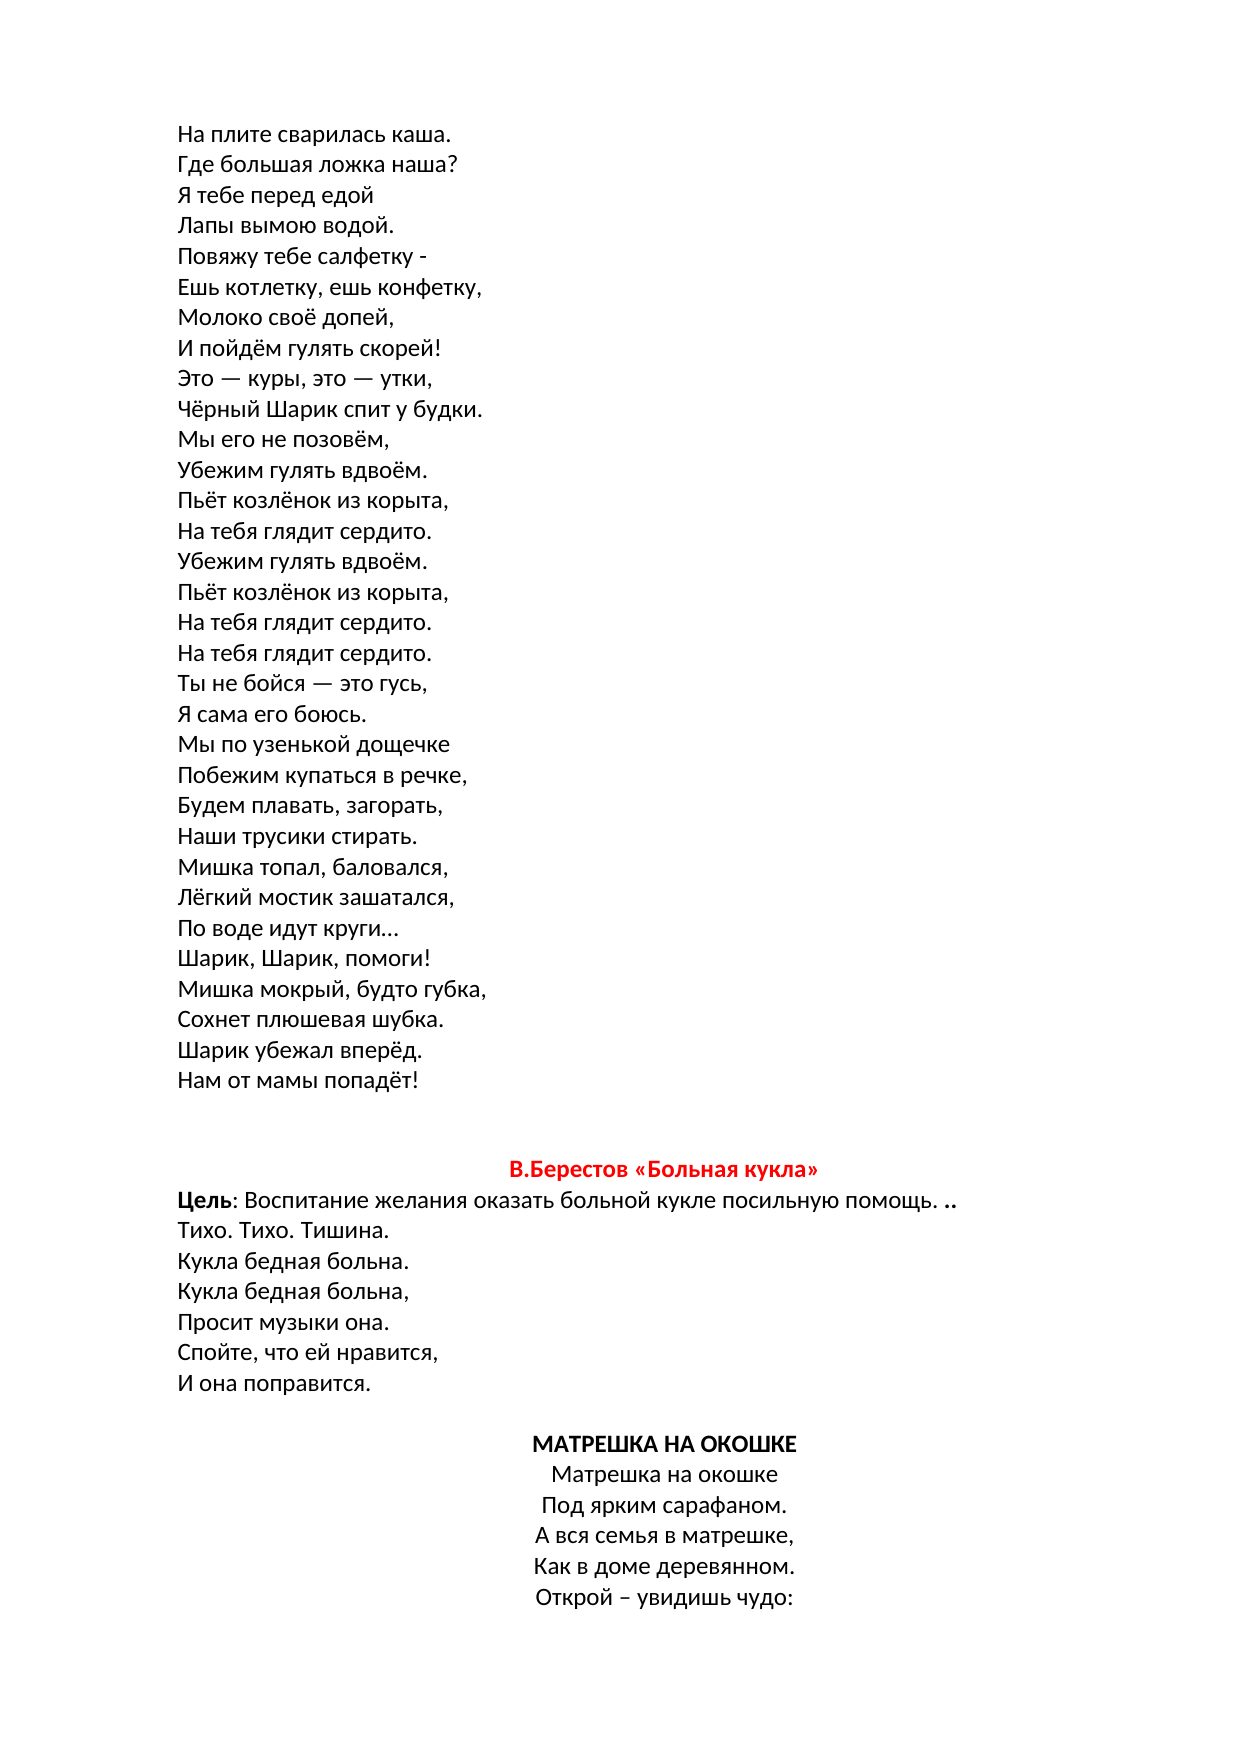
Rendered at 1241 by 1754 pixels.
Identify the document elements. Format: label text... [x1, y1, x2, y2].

text Мишка мокрый, будто губка, Сохнет плюшевая шубка. Шарик убежал вперёд. Нам от мамы попадёт! [177, 973, 1152, 1095]
text Ты не бойся — это гусь, Я сама его боюсь. [177, 667, 1152, 728]
text Мишка топал, баловался, Лёгкий мостик зашатался, По воде идут круги… Шарик, Шарик, помоги! [177, 851, 1152, 973]
text Убежим гулять вдвоём. [177, 545, 1152, 576]
text Это — куры, это — утки, Чёрный Шарик спит у будки. Мы его не позовём, Убежим гулять вдвоём. [177, 362, 1152, 484]
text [177, 1428, 1152, 1611]
text Мы по узенькой дощечке Побежим купаться в речке, Будем плавать, загорать, Наши трусики стирать. [177, 728, 1152, 851]
text Тихо. Тихо. Тишина. Кукла бедная больна. Кукла бедная больна, Просит музыки она. Спойте, что ей нравится, И она поправится. [177, 1214, 1152, 1397]
text В.Берестов «Больная кукла» [177, 1153, 1152, 1184]
text Пьёт козлёнок из корыта, На тебя глядит сердито. [177, 484, 1152, 545]
text Повяжу тебе салфетку - Ешь котлетку, ешь конфетку, Молоко своё допей, И пойдём гулять скорей! [177, 240, 1152, 362]
text На плите сварилась каша. Где большая ложка наша? Я тебе перед едой Лапы вымою водой. [177, 118, 1152, 240]
text Цель: Воспитание желания оказать больной кукле посильную помощь. .. [177, 1184, 1152, 1214]
text Пьёт козлёнок из корыта, На тебя глядит сердито. На тебя глядит сердито. [177, 576, 1152, 667]
